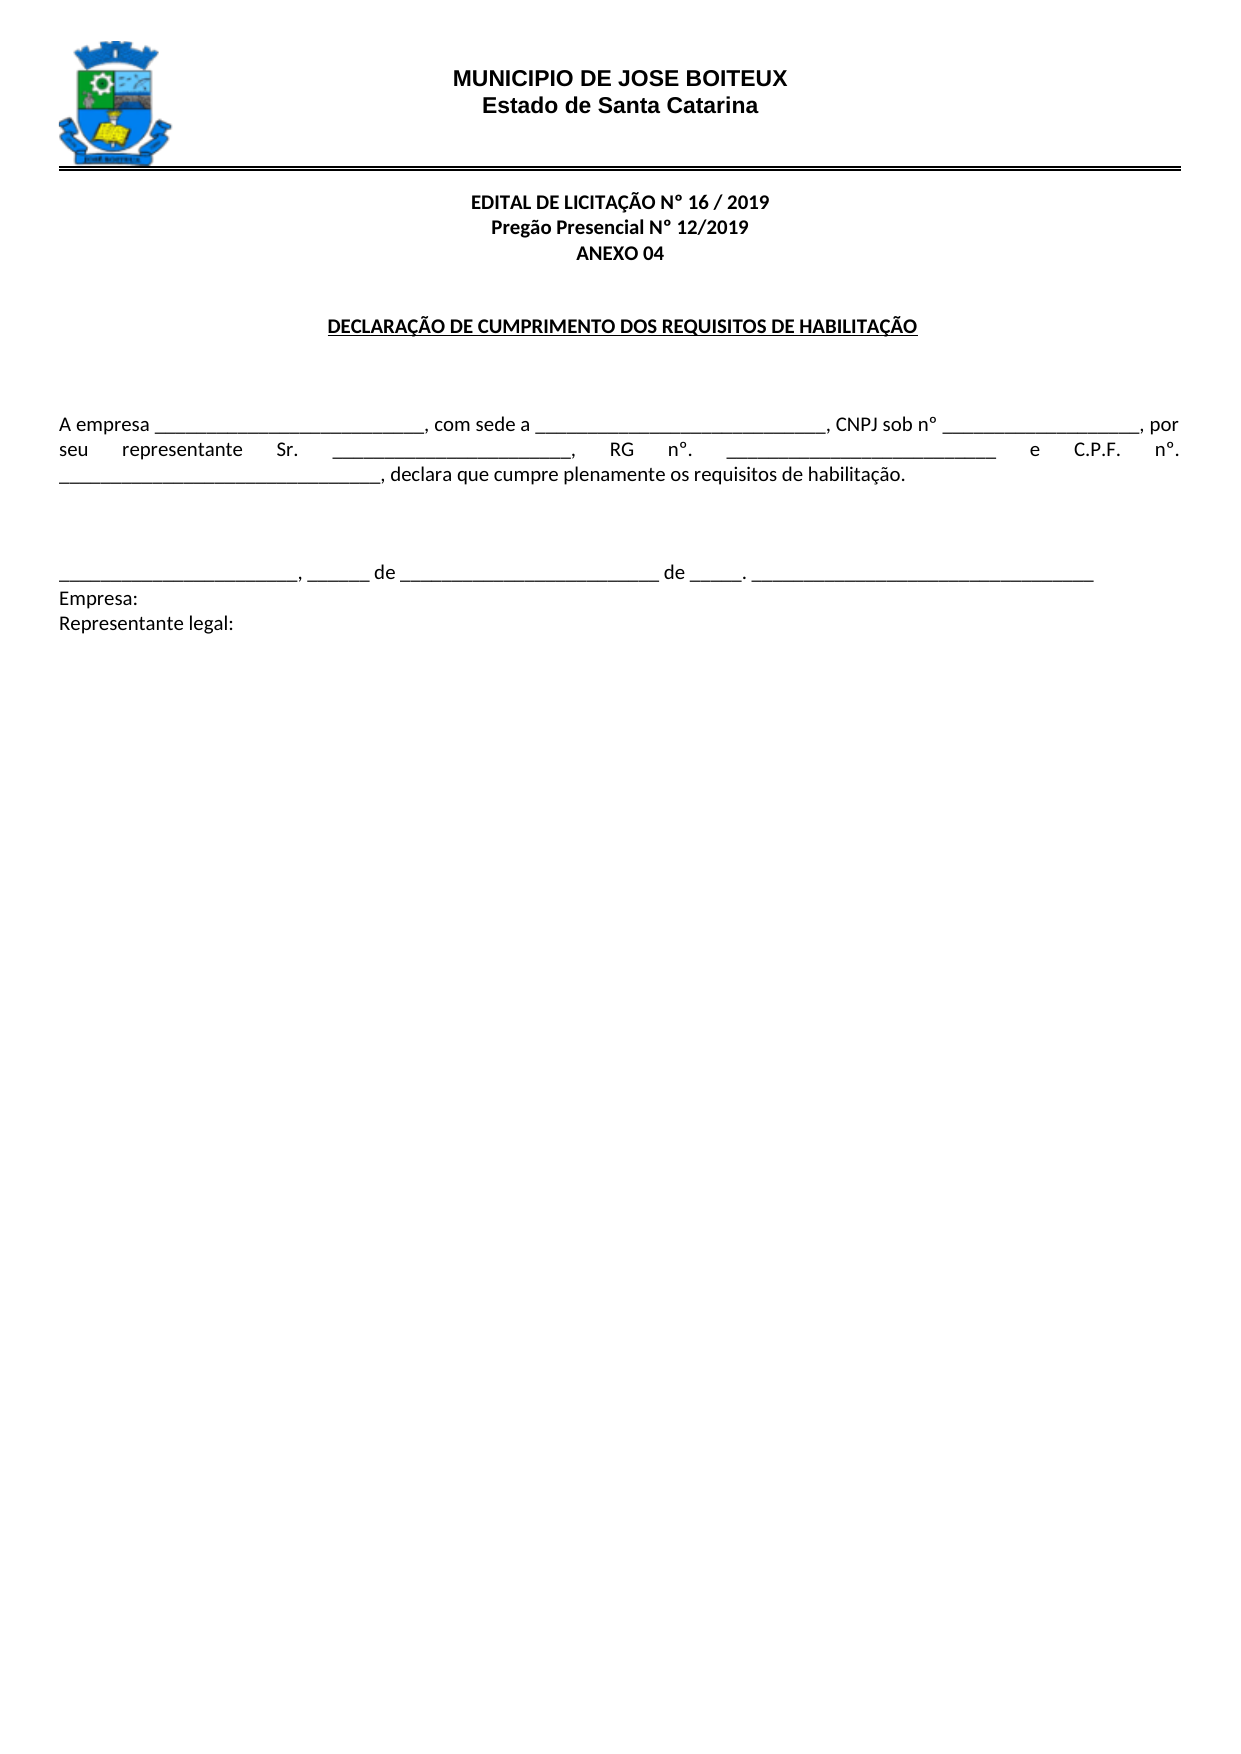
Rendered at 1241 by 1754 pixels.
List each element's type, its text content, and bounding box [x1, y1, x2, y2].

table_header EDITAL DE LICITAÇÃO Nº 16 / 2019 Pregão Presencial Nº 12/2019 ANEXO 04 DECLARAÇÃO DE CUMPRIMENTO DOS REQUISITOS DE HABILITAÇÃO A empresa __________________________, com sede a ____________________________, CNPJ sob nº ___________________, por seu representante Sr. _______________________, RG nº. __________________________ e C.P.F. nº. _______________________________, declara que cumpre plenamente os requisitos de habilitação. _______________________, ______ de _________________________ de _____. _________________________________ Empresa: Representante legal: [59, 189, 1181, 636]
picture [58, 41, 173, 166]
